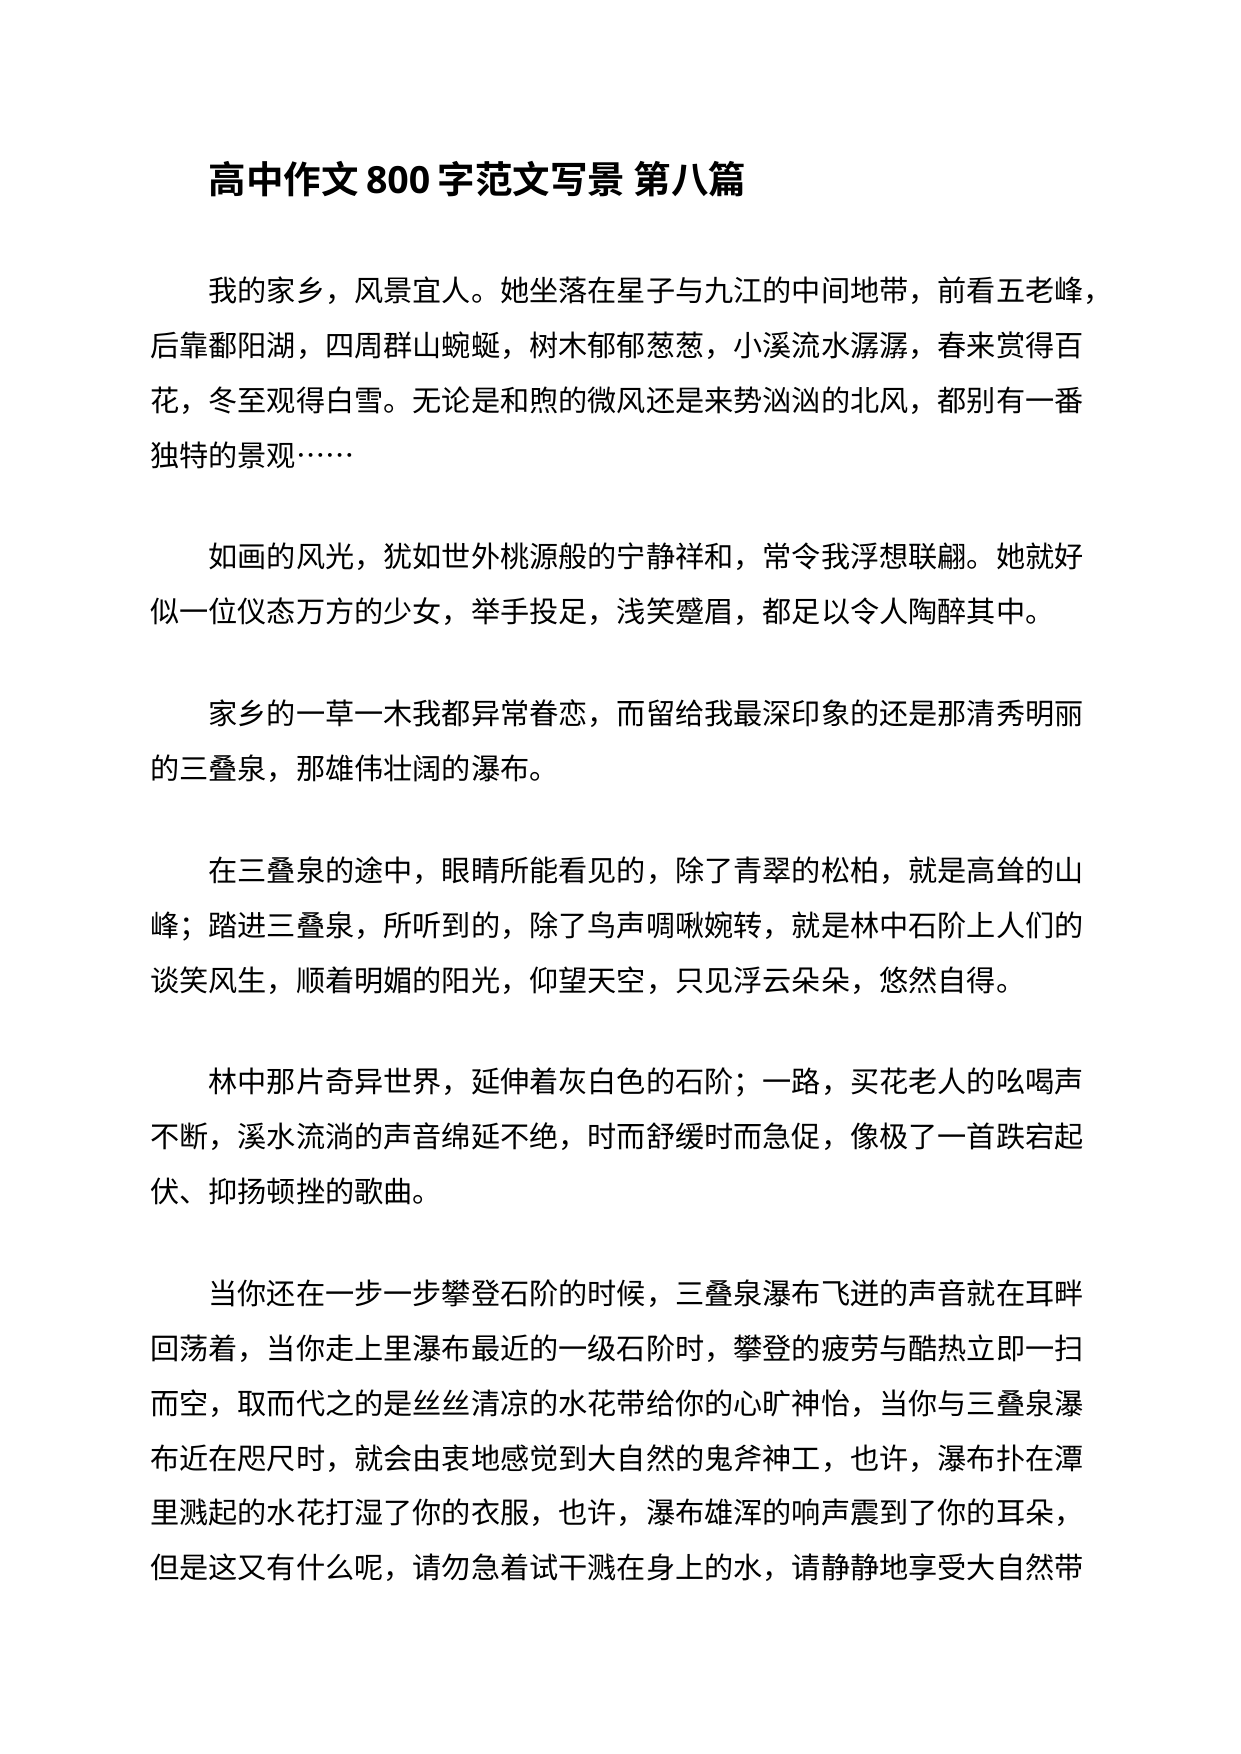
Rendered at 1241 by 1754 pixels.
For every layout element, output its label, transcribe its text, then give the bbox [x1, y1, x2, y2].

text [150, 1271, 1090, 1587]
text 家乡的一草一木我都异常眷恋，而留给我最深印象的还是那清秀明丽的三叠泉，那雄伟壮阔的瀑布。 [150, 691, 1090, 788]
text 林中那片奇异世界，延伸着灰白色的石阶；一路，买花老人的吆喝声不断，溪水流淌的声音绵延不绝，时而舒缓时而急促，像极了一首跌宕起伏、抑扬顿挫的歌曲。 [150, 1059, 1090, 1211]
text 在三叠泉的途中，眼睛所能看见的，除了青翠的松柏，就是高耸的山峰；踏进三叠泉，所听到的，除了鸟声啁啾婉转，就是林中石阶上人们的谈笑风生，顺着明媚的阳光，仰望天空，只见浮云朵朵，悠然自得。 [150, 847, 1090, 999]
text 高中作文800字范文写景 第八篇 [150, 150, 1090, 204]
text 如画的风光，犹如世外桃源般的宁静祥和，常令我浮想联翩。她就好似一位仪态万方的少女，举手投足，浅笑蹙眉，都足以令人陶醉其中。 [150, 534, 1090, 631]
text 我的家乡，风景宜人。她坐落在星子与九江的中间地带，前看五老峰，后靠鄱阳湖，四周群山蜿蜒，树木郁郁葱葱，小溪流水潺潺，春来赏得百花，冬至观得白雪。无论是和煦的微风还是来势汹汹的北风，都别有一番独特的景观…… [150, 268, 1090, 474]
